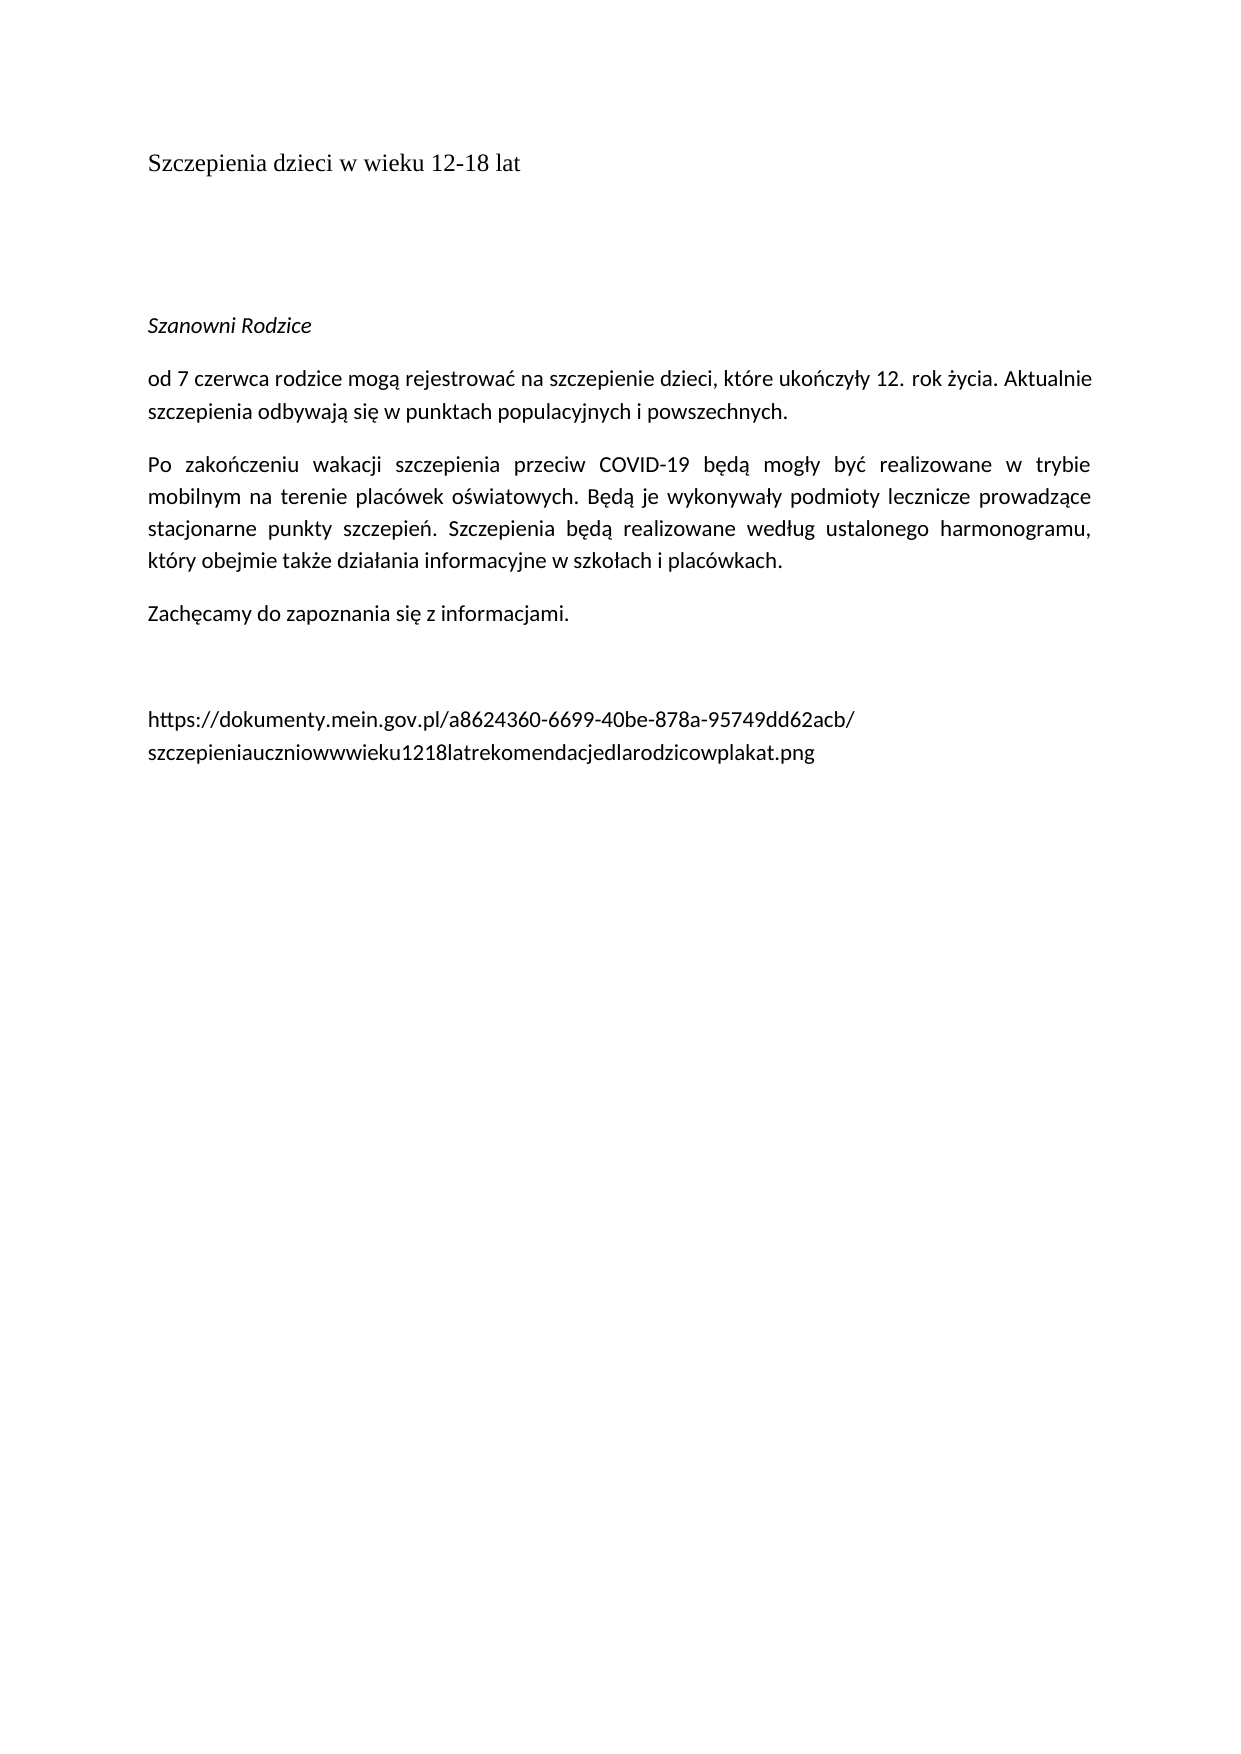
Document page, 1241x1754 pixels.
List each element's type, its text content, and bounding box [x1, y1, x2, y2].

text od 7 czerwca rodzice mogą rejestrować na szczepienie dzieci, które ukończyły 12. rok życia. Aktualnie szczepienia odbywają się w punktach populacyjnych i powszechnych. [148, 364, 1093, 425]
text Szanowni Rodzice [148, 312, 1093, 339]
text Po zakończeniu wakacji szczepienia przeciw COVID-19 będą mogły być realizowane w trybie mobilnym na terenie placówek oświatowych. Będą je wykonywały podmioty lecznicze prowadzące stacjonarne punkty szczepień. Szczepienia będą realizowane według ustalonego harmonogramu, który obejmie także działania informacyjne w szkołach i placówkach. [148, 450, 1093, 574]
text https://dokumenty.mein.gov.pl/a8624360-6699-40be-878a-95749dd62acb/szczepieniauczniowwwieku1218latrekomendacjedlarodzicowplakat.png [148, 705, 1093, 766]
text Zachęcamy do zapoznania się z informacjami. [148, 599, 1093, 627]
text Szczepienia dzieci w wieku 12-18 lat [148, 148, 1093, 176]
